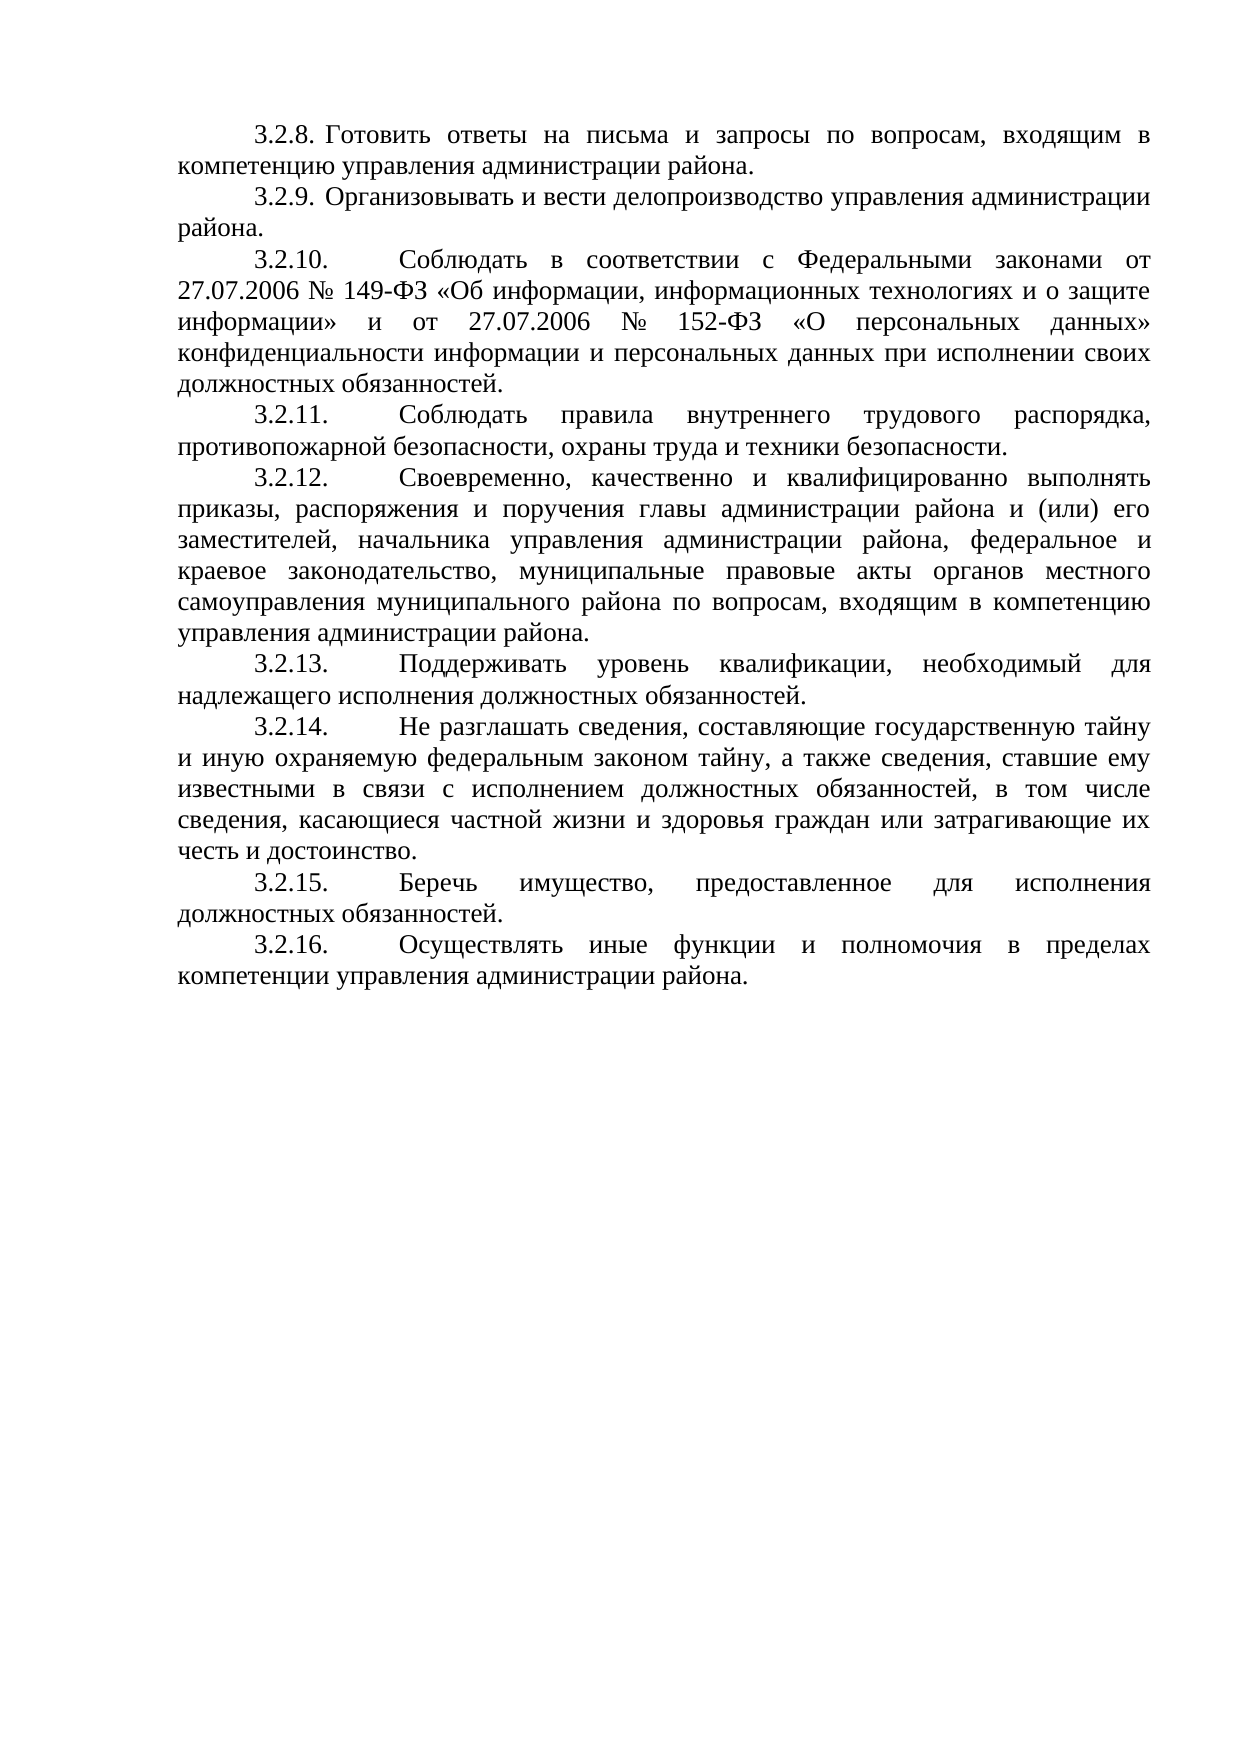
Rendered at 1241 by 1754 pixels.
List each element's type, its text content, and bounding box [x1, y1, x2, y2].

text 3.2.15. Беречь имущество, предоставленное для исполнения должностных обязанностей. [177, 866, 1152, 928]
text 3.2.12. Своевременно, качественно и квалифицированно выполнять приказы, распоряжения и поручения главы администрации района и (или) его заместителей, начальника управления администрации района, федеральное и краевое законодательство, муниципальные правовые акты органов местного самоуправления муниципального района по вопросам, входящим в компетенцию управления администрации района. [177, 461, 1152, 648]
text 3.2.11. Соблюдать правила внутреннего трудового распорядка, противопожарной безопасности, охраны труда и техники безопасности. [177, 398, 1152, 461]
text 3.2.16. Осуществлять иные функции и полномочия в пределах компетенции управления администрации района. [177, 928, 1152, 990]
text 3.2.14. Не разглашать сведения, составляющие государственную тайну и иную охраняемую федеральным законом тайну, а также сведения, ставшие ему известными в связи с исполнением должностных обязанностей, в том числе сведения, касающиеся частной жизни и здоровья граждан или затрагивающие их честь и достоинство. [177, 710, 1152, 866]
text 3.2.9. Организовывать и вести делопроизводство управления администрации района. [177, 180, 1152, 243]
text 3.2.13. Поддерживать уровень квалификации, необходимый для надлежащего исполнения должностных обязанностей. [177, 648, 1152, 710]
text 3.2.10. Соблюдать в соответствии с Федеральными законами от 27.07.2006 № 149-ФЗ «Об информации, информационных технологиях и о защите информации» и от 27.07.2006 № 152-ФЗ «О персональных данных» конфиденциальности информации и персональных данных при исполнении своих должностных обязанностей. [177, 243, 1152, 398]
text 3.2.8. Готовить ответы на письма и запросы по вопросам, входящим в компетенцию управления администрации района. [177, 118, 1152, 180]
